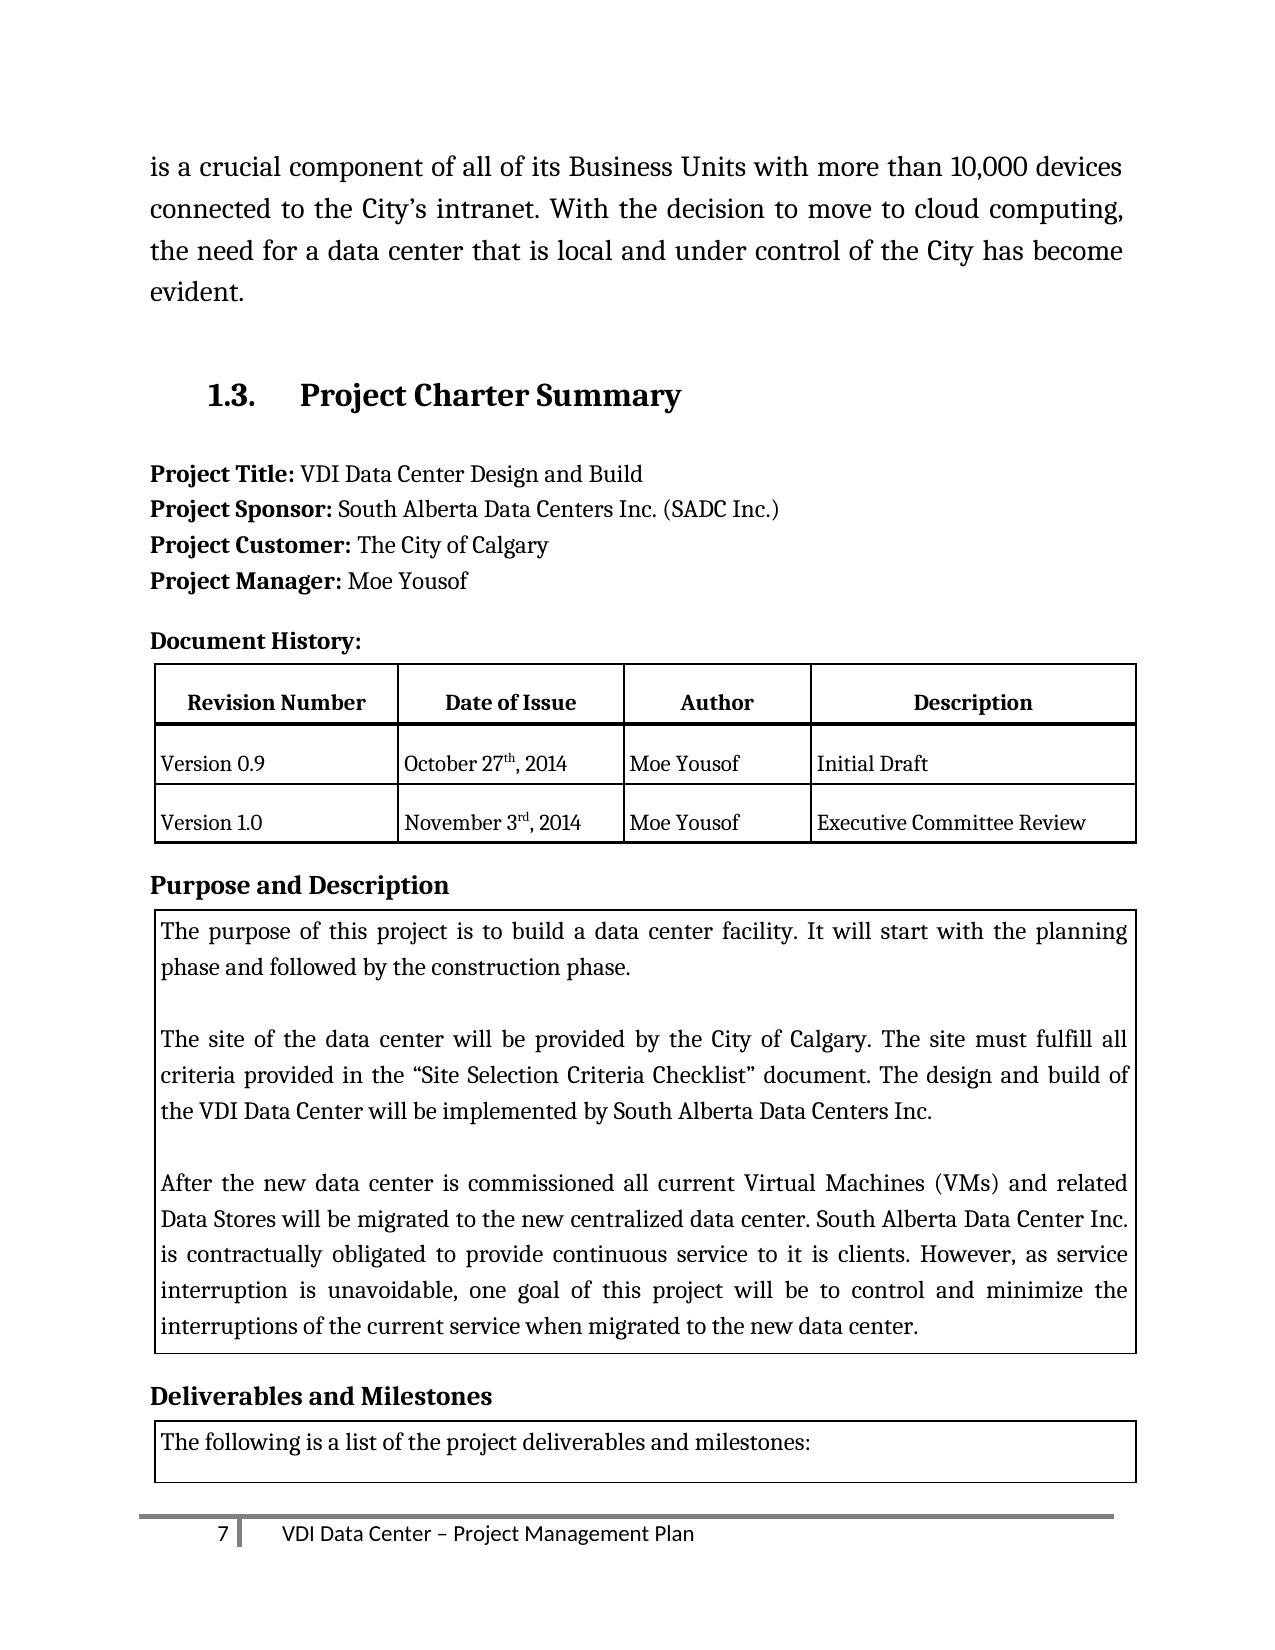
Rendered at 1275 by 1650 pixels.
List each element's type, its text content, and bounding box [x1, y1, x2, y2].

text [150, 150, 1125, 309]
text Purpose and Description [150, 843, 1125, 901]
table_cell November 3rd, 2014 [399, 785, 623, 841]
table_cell Version 0.9 [156, 726, 397, 783]
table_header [156, 1422, 1135, 1482]
text Deliverables and Milestones [150, 1354, 1125, 1412]
table_cell Initial Draft [812, 726, 1135, 783]
table_cell Version 1.0 [156, 785, 397, 841]
table_cell Moe Yousof [625, 785, 810, 841]
table_cell October 27th, 2014 [399, 726, 623, 783]
subtitle Project Charter Summary [208, 377, 1125, 415]
text Project Title: VDI Data Center Design and Build Project Sponsor: South Alberta Data Centers Inc. (SADC Inc.) Project Customer: The City of Calgary Project Manager: Moe Yousof Document History: [150, 459, 1125, 656]
table_cell Executive Committee Review [812, 785, 1135, 841]
table_header Revision Number [156, 665, 397, 722]
table_header Author [625, 665, 810, 722]
table_header Description [812, 665, 1135, 722]
table_header Date of Issue [399, 665, 623, 722]
table_header The purpose of this project is to build a data center facility. It will start with the planning phase and followed by the construction phase. The site of the data center will be provided by the City of Calgary. The site must fulfill all criteria provided in the “Site Selection Criteria Checklist” document. The design and build of the VDI Data Center will be implemented by South Alberta Data Centers Inc. After the new data center is commissioned all current Virtual Machines (VMs) and related Data Stores will be migrated to the new centralized data center. South Alberta Data Center Inc. is contractually obligated to provide continuous service to it is clients. However, as service interruption is unavoidable, one goal of this project will be to control and minimize the interruptions of the current service when migrated to the new data center. [156, 911, 1135, 1353]
table_cell Moe Yousof [625, 726, 810, 783]
